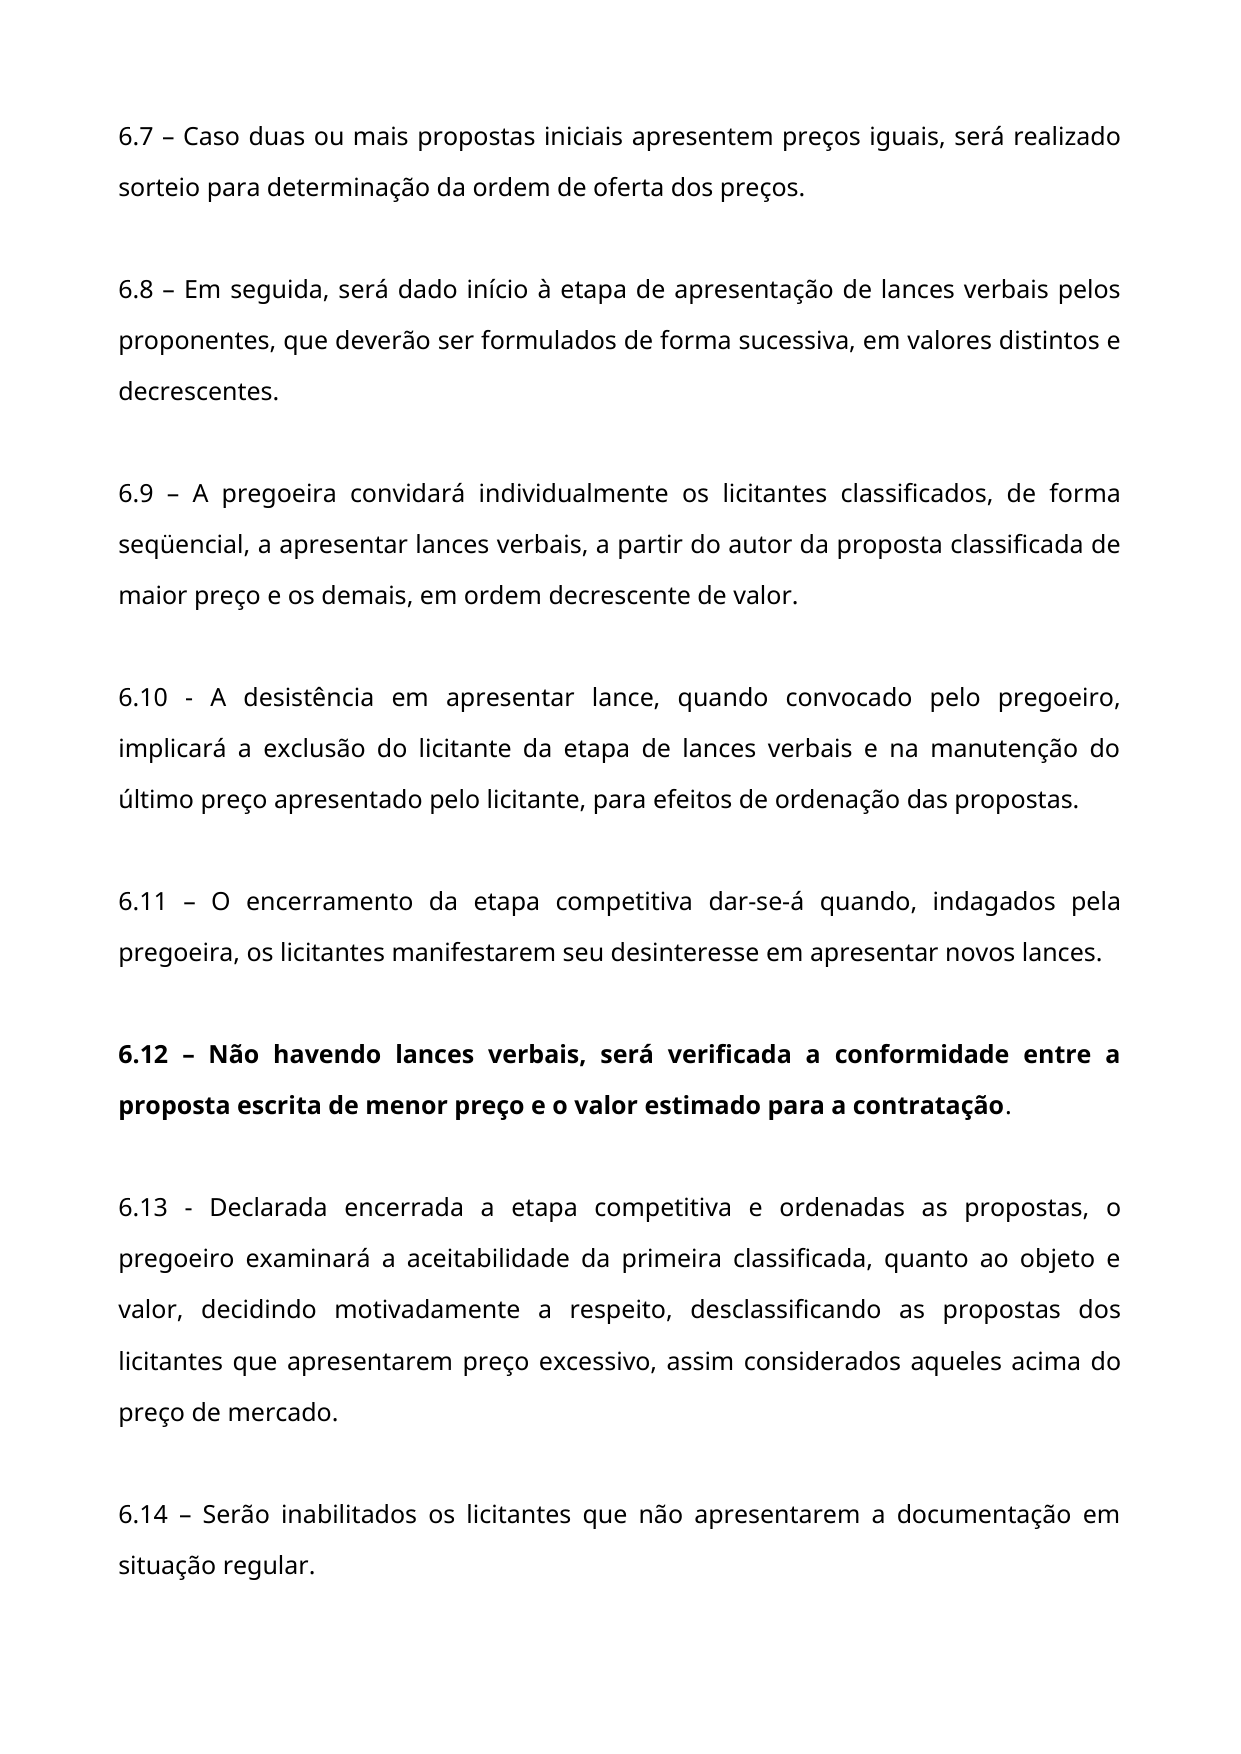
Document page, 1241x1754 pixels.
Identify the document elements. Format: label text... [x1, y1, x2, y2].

text 6.11 – O encerramento da etapa competitiva dar-se-á quando, indagados pela pregoeira, os licitantes manifestarem seu desinteresse em apresentar novos lances. [118, 884, 1122, 969]
text 6.13 - Declarada encerrada a etapa competitiva e ordenadas as propostas, o pregoeiro examinará a aceitabilidade da primeira classificada, quanto ao objeto e valor, decidindo motivadamente a respeito, desclassificando as propostas dos licitantes que apresentarem preço excessivo, assim considerados aqueles acima do preço de mercado. [118, 1190, 1122, 1428]
text 6.9 – A pregoeira convidará individualmente os licitantes classificados, de forma seqüencial, a apresentar lances verbais, a partir do autor da proposta classificada de maior preço e os demais, em ordem decrescente de valor. [118, 475, 1122, 612]
text 6.8 – Em seguida, será dado início à etapa de apresentação de lances verbais pelos proponentes, que deverão ser formulados de forma sucessiva, em valores distintos e decrescentes. [118, 271, 1122, 407]
text 6.10 - A desistência em apresentar lance, quando convocado pelo pregoeiro, implicará a exclusão do licitante da etapa de lances verbais e na manutenção do último preço apresentado pelo licitante, para efeitos de ordenação das propostas. [118, 679, 1122, 816]
text 6.12 – Não havendo lances verbais, será verificada a conformidade entre a proposta escrita de menor preço e o valor estimado para a contratação. [118, 1037, 1122, 1122]
text 6.7 – Caso duas ou mais propostas iniciais apresentem preços iguais, será realizado sorteio para determinação da ordem de oferta dos preços. [118, 118, 1122, 203]
text 6.14 – Serão inabilitados os licitantes que não apresentarem a documentação em situação regular. [118, 1496, 1122, 1581]
